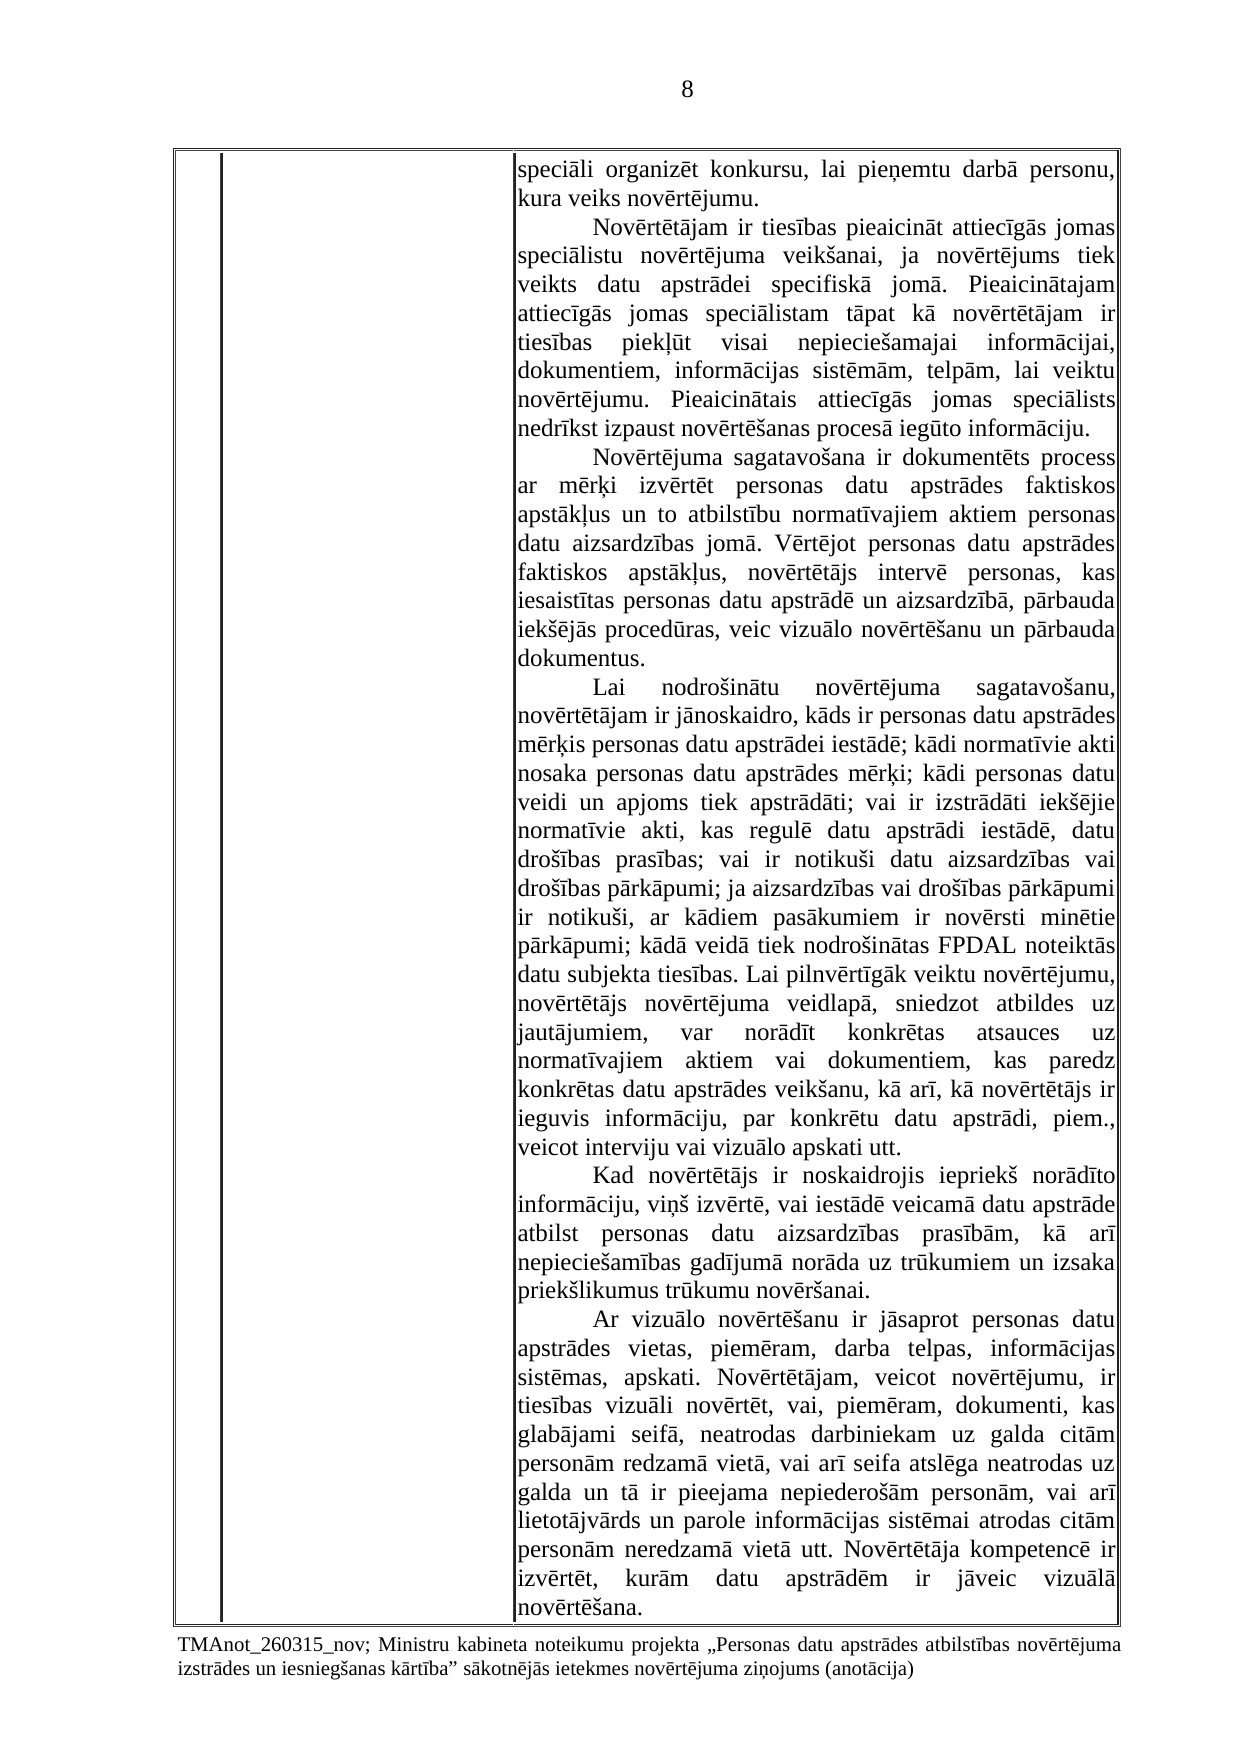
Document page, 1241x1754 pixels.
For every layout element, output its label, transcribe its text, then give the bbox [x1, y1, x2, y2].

table_cell 2. [176, 151, 221, 1623]
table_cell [514, 151, 1117, 1623]
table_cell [221, 149, 514, 1623]
